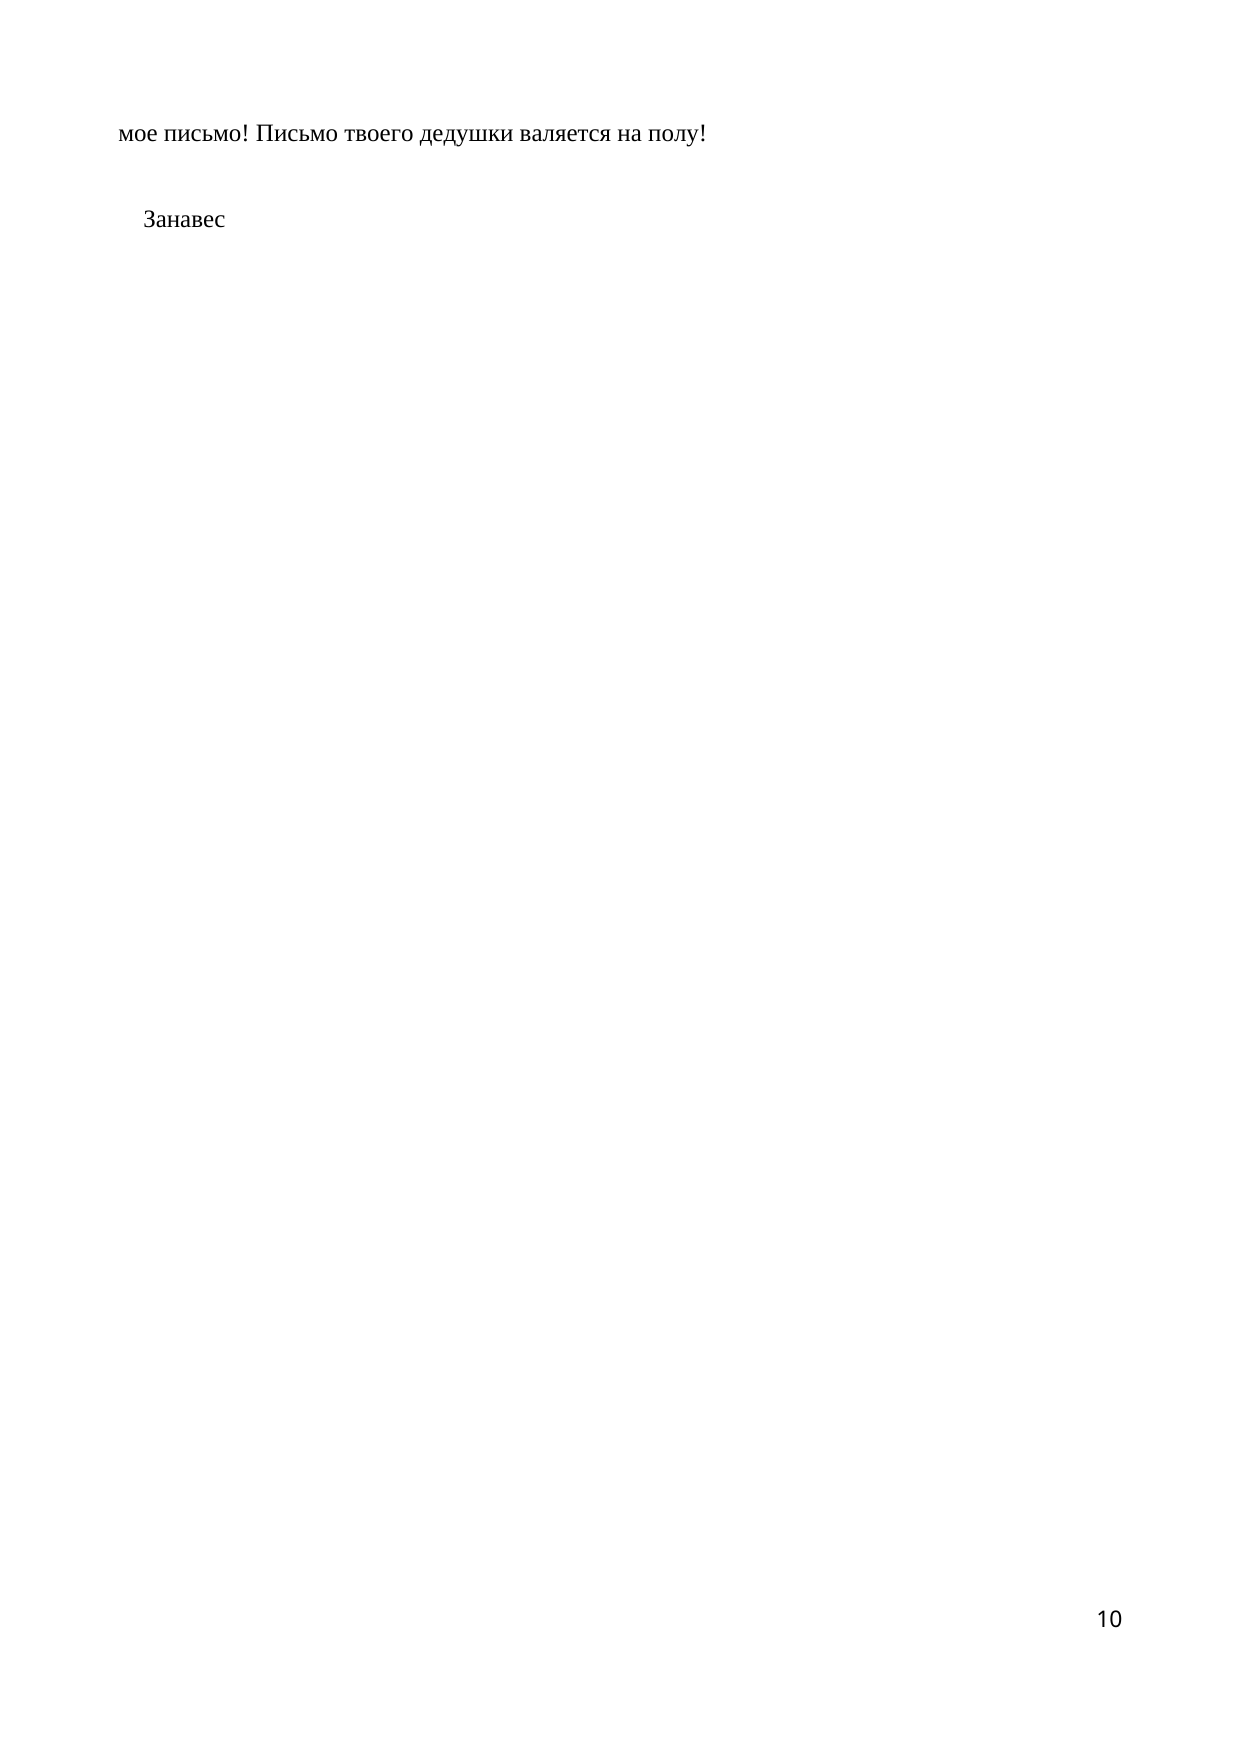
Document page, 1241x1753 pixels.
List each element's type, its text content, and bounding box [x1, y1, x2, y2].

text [118, 118, 1122, 147]
text Занавес [118, 204, 1122, 233]
